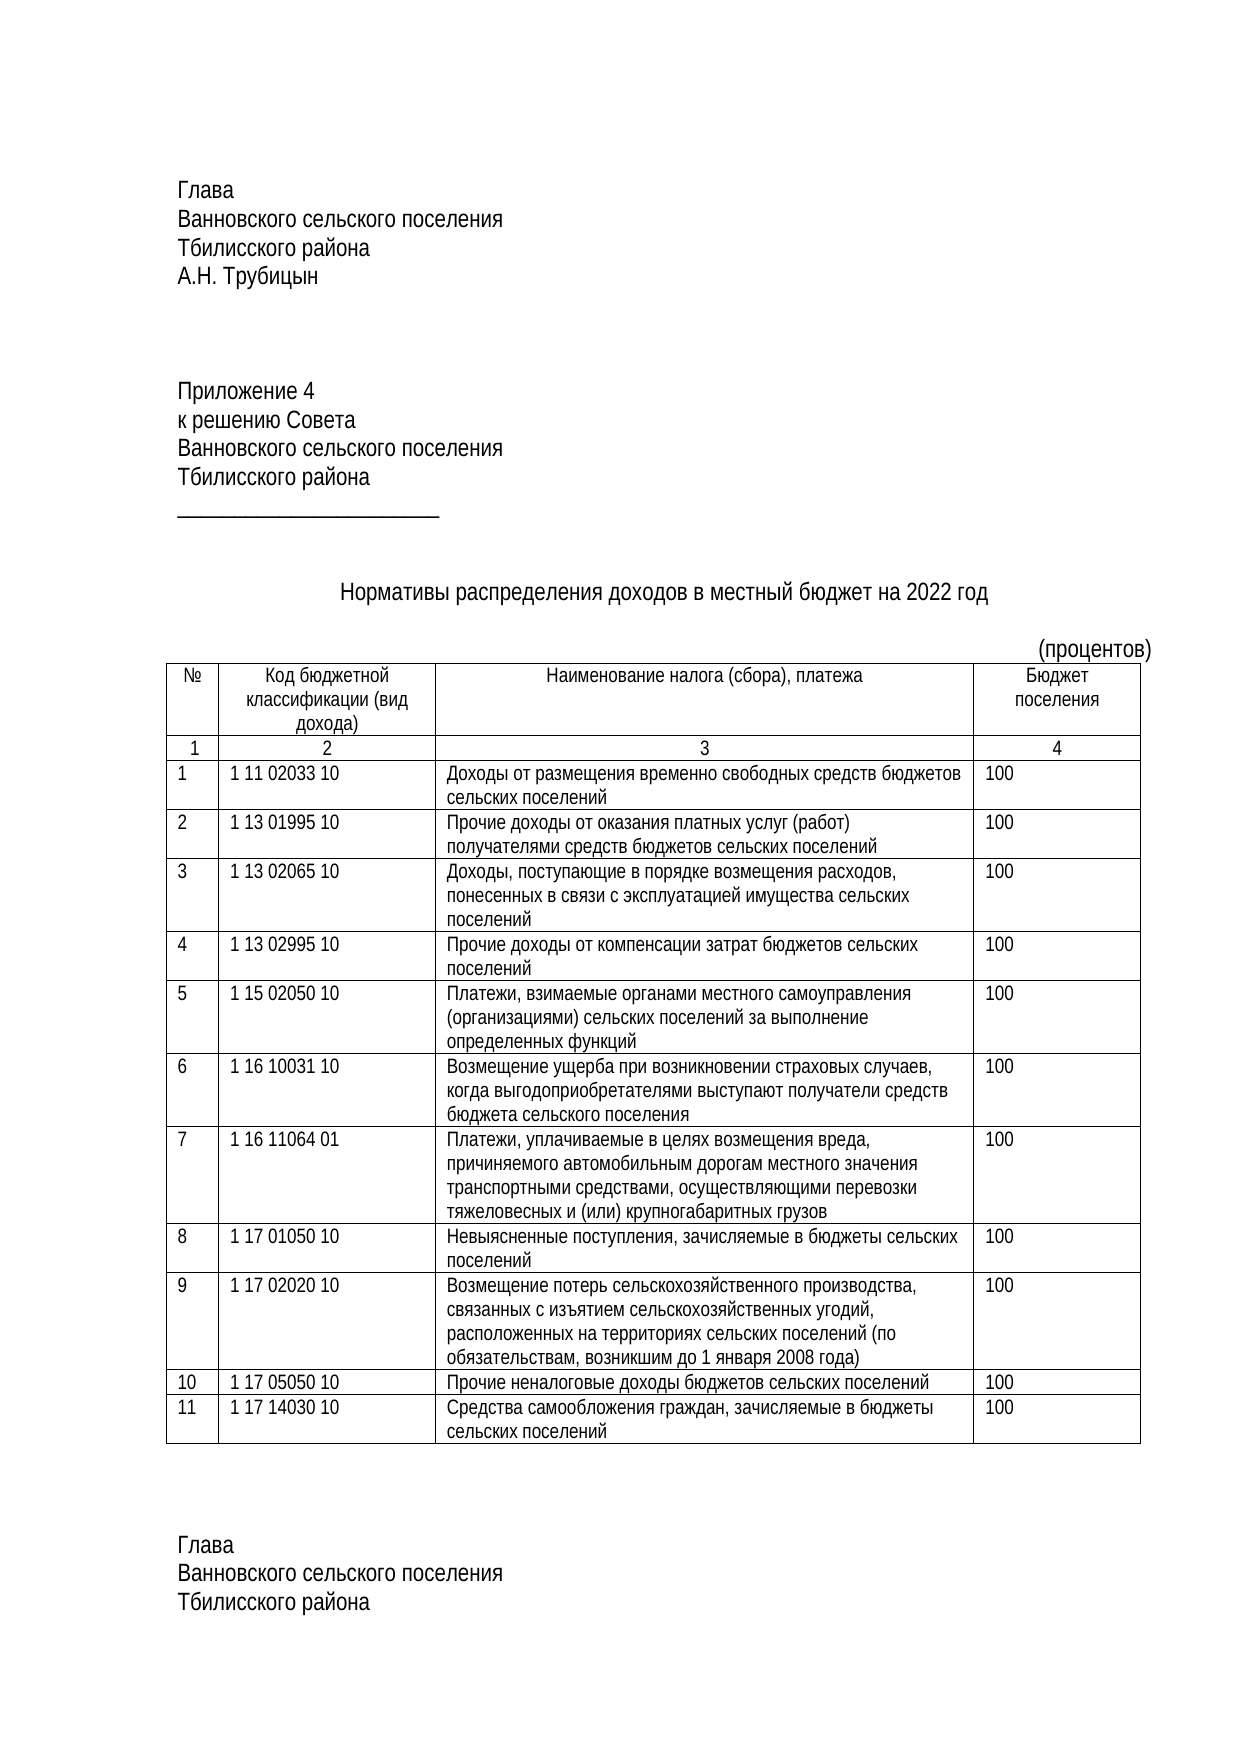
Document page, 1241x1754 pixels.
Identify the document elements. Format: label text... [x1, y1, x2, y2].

table_cell 1 17 01050 10 [219, 1224, 435, 1272]
table_cell Средства самообложения граждан, зачисляемые в бюджеты сельских поселений [436, 1395, 973, 1443]
table_cell 3 [167, 859, 218, 931]
table_cell Прочие доходы от компенсации затрат бюджетов сельских поселений [436, 932, 973, 980]
table_cell 1 11 02033 10 [219, 761, 435, 809]
table_cell 5 [167, 981, 218, 1053]
table_cell Платежи, уплачиваемые в целях возмещения вреда, причиняемого автомобильным дорогам местного значения транспортными средствами, осуществляющими перевозки тяжеловесных и (или) крупногабаритных грузов [436, 1127, 973, 1223]
table_cell 3 [436, 736, 973, 760]
text (процентов) [177, 634, 1152, 662]
table_cell 1 16 10031 10 [219, 1054, 435, 1126]
table_cell 100 [974, 1370, 1140, 1394]
table_cell 2 [167, 810, 218, 858]
table_cell 100 [974, 761, 1140, 809]
text к решению Совета [177, 404, 1152, 433]
table_cell 1 15 02050 10 [219, 981, 435, 1053]
table_cell 11 [167, 1395, 218, 1443]
table_cell 1 17 05050 10 [219, 1370, 435, 1394]
text Тбилисского района [177, 1587, 1152, 1616]
text _______________________ [177, 491, 1152, 519]
table_cell 1 13 02065 10 [219, 859, 435, 931]
table_cell Возмещение ущерба при возникновении страховых случаев, когда выгодоприобретателями выступают получатели средств бюджета сельского поселения [436, 1054, 973, 1126]
table_cell 100 [974, 1224, 1140, 1272]
table_cell Платежи, взимаемые органами местного самоуправления (организациями) сельских поселений за выполнение определенных функций [436, 981, 973, 1053]
table_cell 1 13 02995 10 [219, 932, 435, 980]
table_cell 100 [974, 810, 1140, 858]
table_cell 1 17 14030 10 [219, 1395, 435, 1443]
text Тбилисского района [177, 462, 1152, 491]
table_cell Доходы от размещения временно свободных средств бюджетов сельских поселений [436, 761, 973, 809]
table_header № [167, 664, 218, 735]
table_cell 4 [974, 736, 1140, 760]
table_cell 1 16 11064 01 [219, 1127, 435, 1223]
text А.Н. Трубицын [177, 261, 1152, 290]
text Глава [177, 1529, 1152, 1558]
table_cell 100 [974, 981, 1140, 1053]
table_cell 7 [167, 1127, 218, 1223]
text Нормативы распределения доходов в местный бюджет на 2022 год [177, 576, 1152, 605]
table_cell 1 [167, 761, 218, 809]
table_cell Возмещение потерь сельскохозяйственного производства, связанных с изъятием сельскохозяйственных угодий, расположенных на территориях сельских поселений (по обязательствам, возникшим до 1 января 2008 года) [436, 1273, 973, 1369]
table_header Бюджет поселения [974, 664, 1140, 735]
text Тбилисского района [177, 233, 1152, 261]
table_cell Невыясненные поступления, зачисляемые в бюджеты сельских поселений [436, 1224, 973, 1272]
table_cell Доходы, поступающие в порядке возмещения расходов, понесенных в связи с эксплуатацией имущества сельских поселений [436, 859, 973, 931]
table_cell Прочие доходы от оказания платных услуг (работ) получателями средств бюджетов сельских поселений [436, 810, 973, 858]
table_cell 4 [167, 932, 218, 980]
text Ванновского сельского поселения [177, 204, 1152, 233]
table_header Наименование налога (сбора), платежа [436, 664, 973, 735]
table_cell 1 [167, 736, 218, 760]
table_cell 100 [974, 1127, 1140, 1223]
table_cell 100 [974, 1395, 1140, 1443]
text Ванновского сельского поселения [177, 1558, 1152, 1587]
table_cell 100 [974, 1054, 1140, 1126]
text Глава [177, 175, 1152, 204]
table_cell 9 [167, 1273, 218, 1369]
table_cell 1 17 02020 10 [219, 1273, 435, 1369]
table_cell 2 [219, 736, 435, 760]
table_cell 10 [167, 1370, 218, 1394]
table_cell 8 [167, 1224, 218, 1272]
table_cell Прочие неналоговые доходы бюджетов сельских поселений [436, 1370, 973, 1394]
table_cell 100 [974, 932, 1140, 980]
text Приложение 4 [177, 376, 1152, 404]
table_cell 100 [974, 859, 1140, 931]
table_cell 100 [974, 1273, 1140, 1369]
text Ванновского сельского поселения [177, 433, 1152, 462]
table_cell 6 [167, 1054, 218, 1126]
table_cell 1 13 01995 10 [219, 810, 435, 858]
table_header Код бюджетной классификации (вид дохода) [219, 664, 435, 735]
